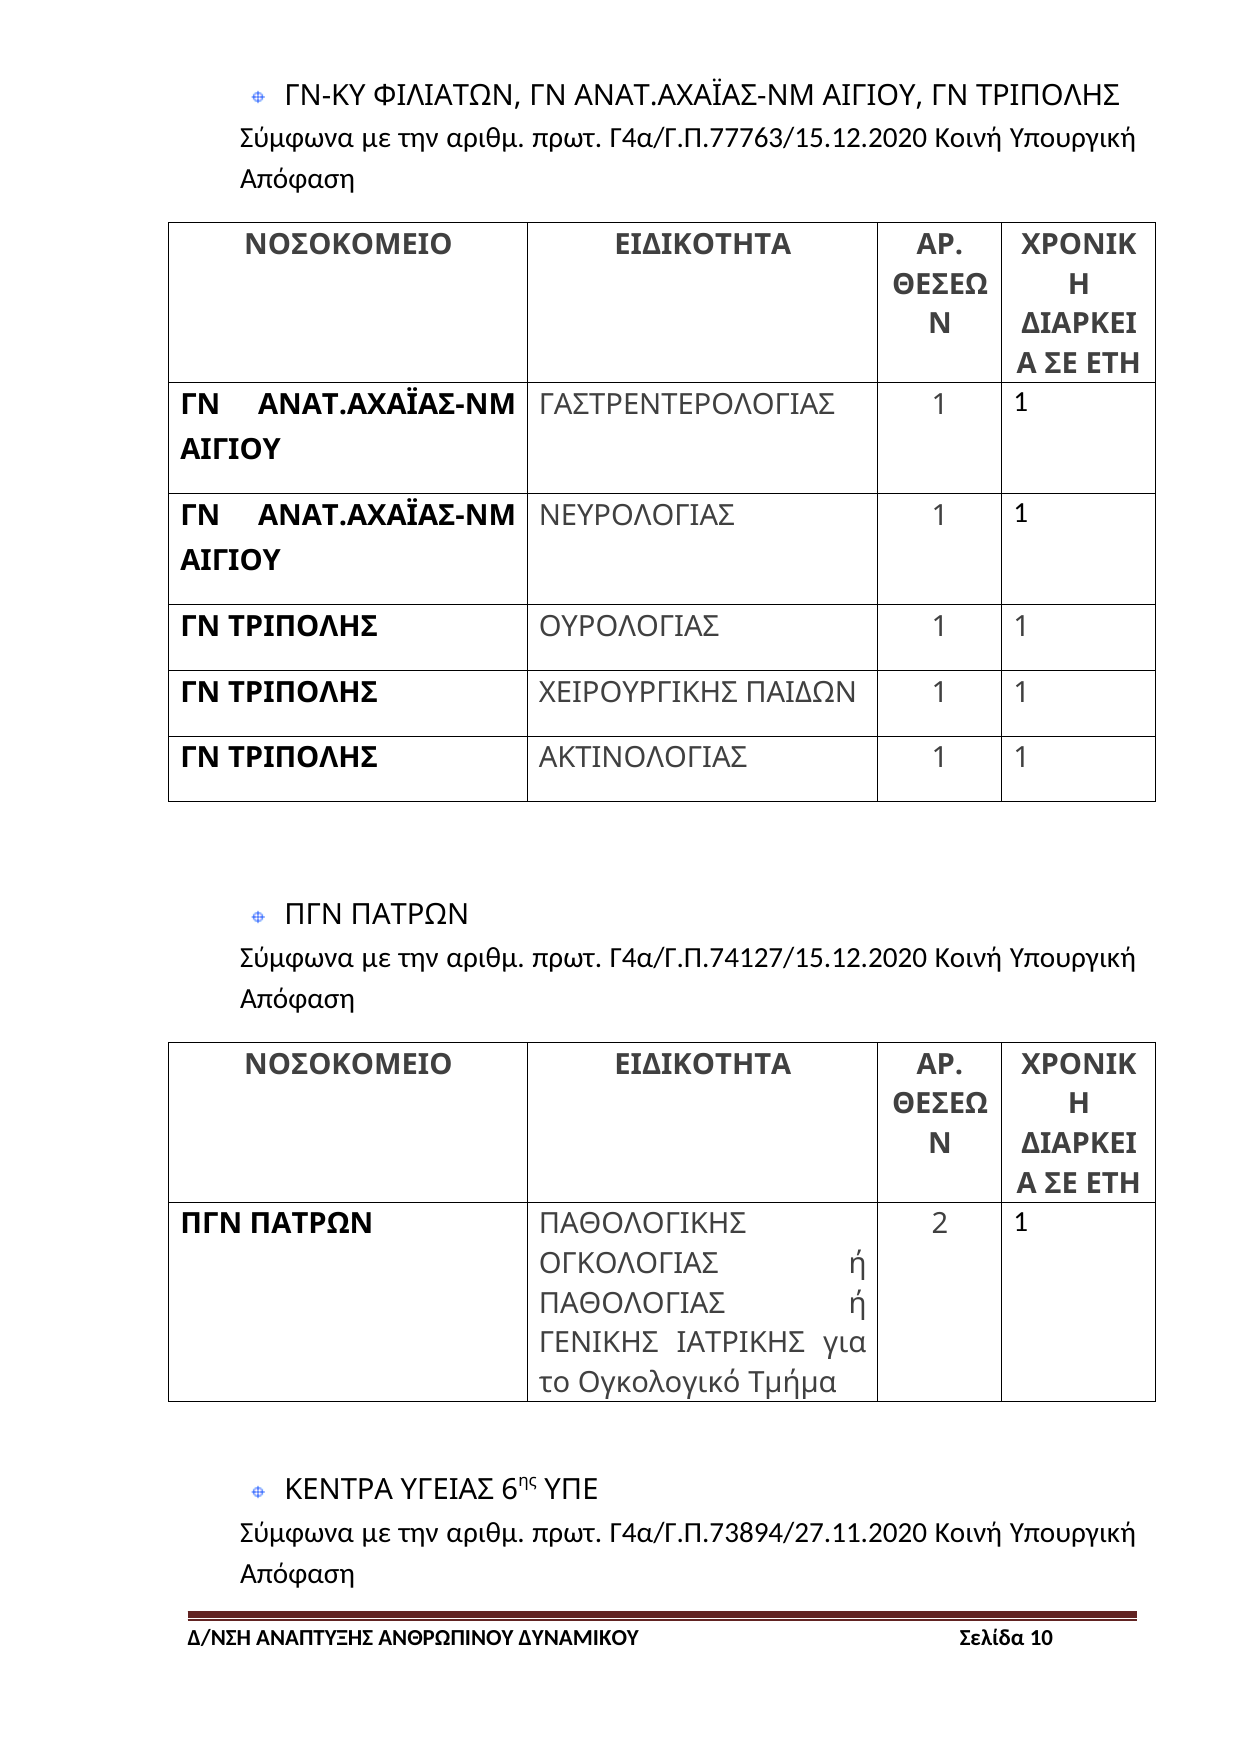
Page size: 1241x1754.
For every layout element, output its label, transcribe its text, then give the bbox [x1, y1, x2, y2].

table_header ΧΡΟΝΙΚΗ ΔΙΑΡΚΕΙΑ ΣΕ ΕΤΗ [1002, 223, 1155, 382]
picture [247, 1483, 265, 1500]
table_cell 2 [878, 1203, 1001, 1401]
table_cell 1 [1002, 671, 1155, 736]
table_cell 1 [878, 383, 1001, 493]
table_cell 1 [1002, 494, 1155, 604]
table_header ΑΡ. ΘΕΣΕΩΝ [878, 223, 1001, 382]
table_cell ΝΕΥΡΟΛΟΓΙΑΣ [528, 494, 877, 604]
table_cell ΓΝ ΑΝΑΤ.ΑΧΑΪΑΣ-ΝΜ ΑΙΓΙΟΥ [169, 383, 527, 493]
table_cell ΑΚΤΙΝΟΛΟΓΙΑΣ [528, 737, 877, 801]
table_cell 1 [878, 671, 1001, 736]
table_header ΕΙΔΙΚΟΤΗΤΑ [528, 1043, 877, 1202]
table_header ΕΙΔΙΚΟΤΗΤΑ [528, 223, 877, 382]
list ΚΕΝΤΡΑ ΥΓΕΙΑΣ 6ης ΥΠΕ [247, 1469, 1137, 1508]
table_cell ΓΝ ΑΝΑΤ.ΑΧΑΪΑΣ-ΝΜ ΑΙΓΙΟΥ [169, 494, 527, 604]
table_cell 1 [878, 605, 1001, 670]
list ΓΝ-ΚΥ ΦΙΛΙΑΤΩΝ, ΓΝ ΑΝΑΤ.ΑΧΑΪΑΣ-ΝΜ ΑΙΓΙΟΥ, ΓΝ ΤΡΙΠΟΛΗΣ [247, 74, 1137, 113]
table_cell ΓΝ ΤΡΙΠΟΛΗΣ [169, 737, 527, 801]
list ΠΓΝ ΠΑΤΡΩΝ [247, 893, 1137, 933]
list Σύμφωνα με την αριθμ. πρωτ. Γ4α/Γ.Π.74127/15.12.2020 Κοινή Υπουργική Απόφαση [240, 939, 1137, 1016]
table_cell ΟΥΡΟΛΟΓΙΑΣ [528, 605, 877, 670]
table_cell ΧΕΙΡΟΥΡΓΙΚΗΣ ΠΑΙΔΩΝ [528, 671, 877, 736]
table_cell 1 [1002, 383, 1155, 493]
table_cell ΓΑΣΤΡΕΝΤΕΡΟΛΟΓΙΑΣ [528, 383, 877, 493]
table_cell 1 [878, 494, 1001, 604]
table_cell 1 [1002, 1203, 1155, 1401]
table_cell 1 [1002, 605, 1155, 670]
table_cell 1 [1002, 737, 1155, 801]
picture [247, 88, 265, 105]
table_cell ΠΓΝ ΠΑΤΡΩΝ [169, 1203, 527, 1401]
list Σύμφωνα με την αριθμ. πρωτ. Γ4α/Γ.Π.77763/15.12.2020 Κοινή Υπουργική Απόφαση [240, 119, 1137, 196]
table_cell ΓΝ ΤΡΙΠΟΛΗΣ [169, 605, 527, 670]
table_header ΝΟΣΟΚΟΜΕΙΟ [169, 1043, 527, 1202]
table_cell ΓΝ ΤΡΙΠΟΛΗΣ [169, 671, 527, 736]
table_header ΝΟΣΟΚΟΜΕΙΟ [169, 223, 527, 382]
table_cell ΠΑΘΟΛΟΓΙΚΗΣ ΟΓΚΟΛΟΓΙΑΣ ή ΠΑΘΟΛΟΓΙΑΣ ή ΓΕΝΙΚΗΣ ΙΑΤΡΙΚΗΣ για το Ογκολογικό Τμήμα [528, 1203, 877, 1401]
list Σύμφωνα με την αριθμ. πρωτ. Γ4α/Γ.Π.73894/27.11.2020 Κοινή Υπουργική Απόφαση [240, 1514, 1137, 1591]
table_cell 1 [878, 737, 1001, 801]
picture [247, 908, 265, 925]
table_header ΧΡΟΝΙΚΗ ΔΙΑΡΚΕΙΑ ΣΕ ΕΤΗ [1002, 1043, 1155, 1202]
table_header ΑΡ. ΘΕΣΕΩΝ [878, 1043, 1001, 1202]
